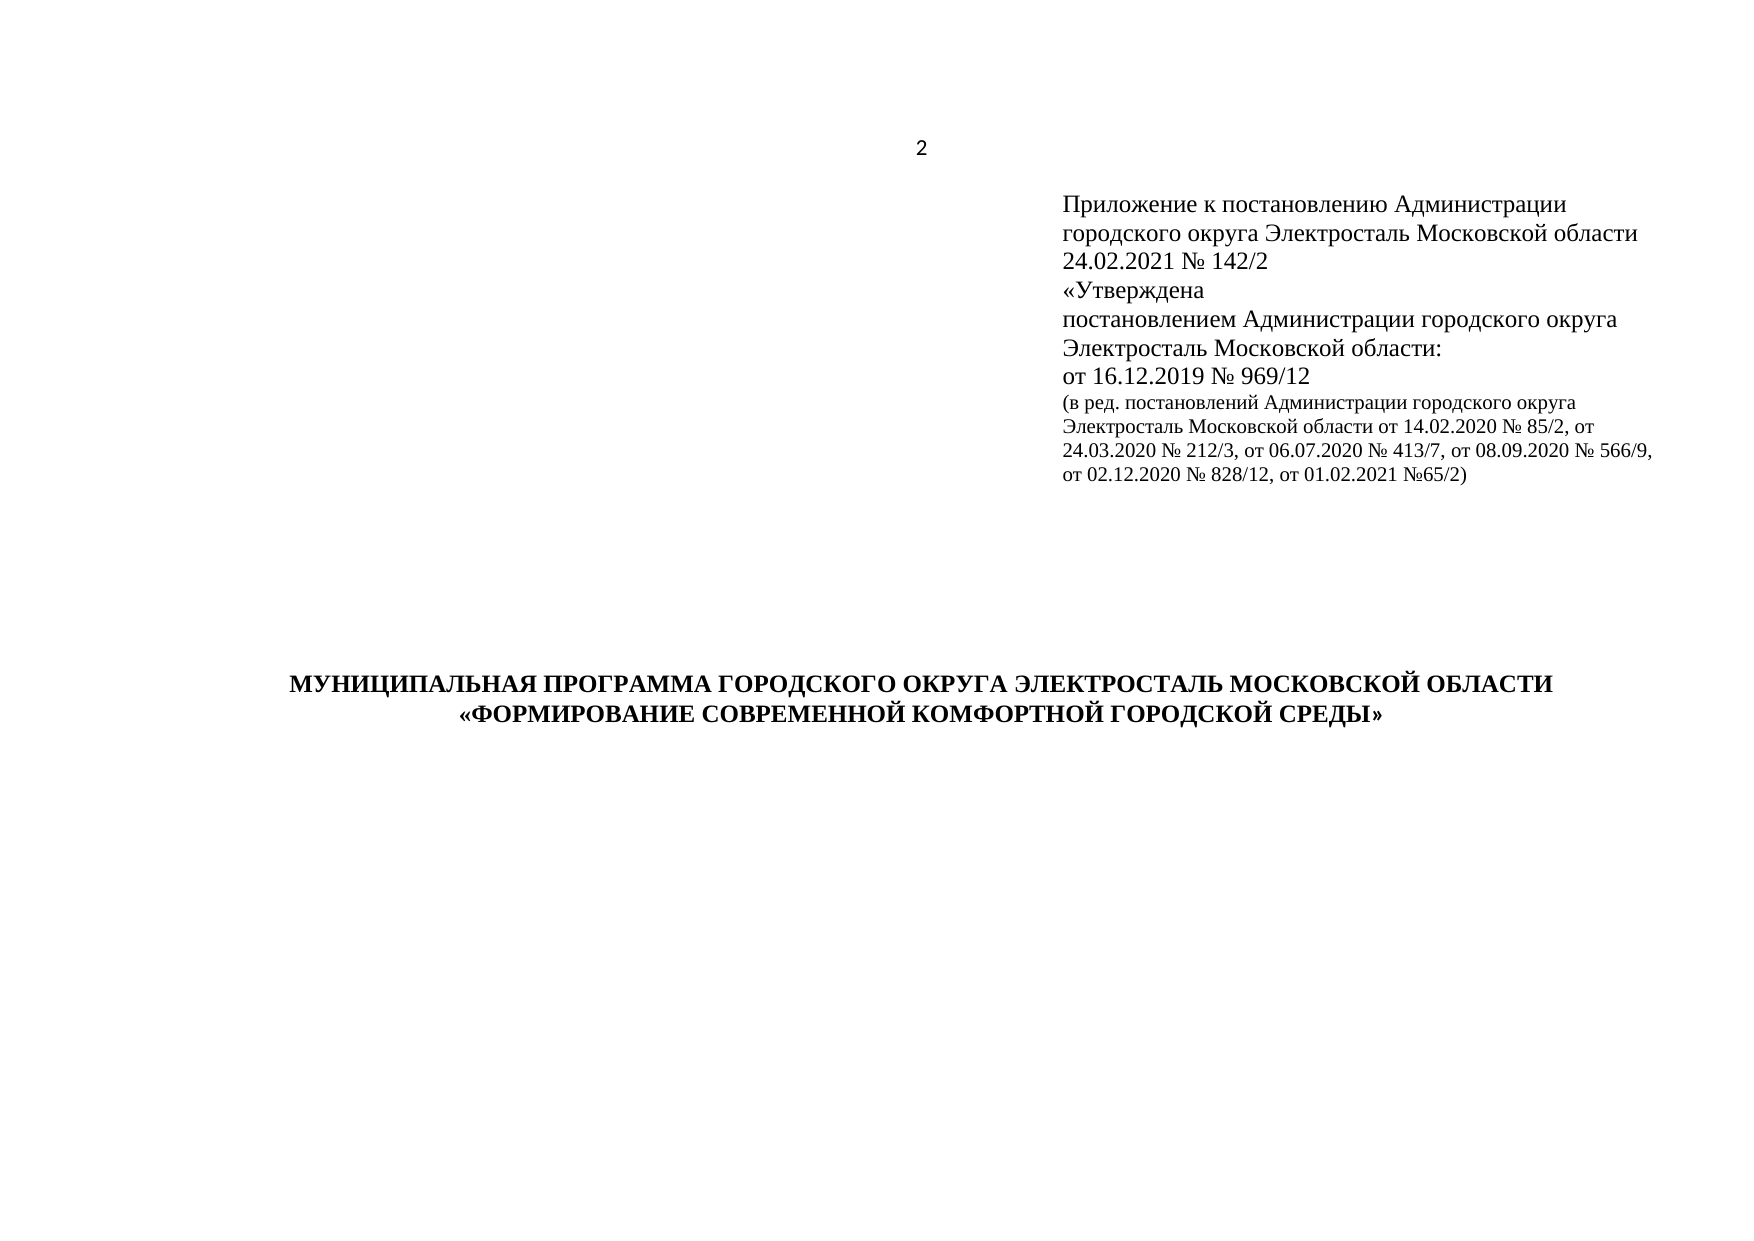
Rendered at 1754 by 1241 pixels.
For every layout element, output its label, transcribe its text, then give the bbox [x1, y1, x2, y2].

text «ФОРМИРОВАНИЕ СОВРЕМЕННОЙ КОМФОРТНОЙ ГОРОДСКОЙ СРЕДЫ» [177, 698, 1665, 729]
text МУНИЦИПАЛЬНАЯ ПРОГРАММА ГОРОДСКОГО ОКРУГА ЭЛЕКТРОСТАЛЬ МОСКОВСКОЙ ОБЛАСТИ [177, 669, 1665, 698]
text постановлением Администрации городского округа Электросталь Московской области: [1062, 304, 1665, 361]
text Приложение к постановлению Администрации городского округа Электросталь Московской области [1062, 189, 1665, 246]
text от 16.12.2019 № 969/12 [1062, 361, 1665, 390]
text (в ред. постановлений Администрации городского округа Электросталь Московской области от 14.02.2020 № 85/2, от 24.03.2020 № 212/3, от 06.07.2020 № 413/7, от 08.09.2020 № 566/9, от 02.12.2020 № 828/12, от 01.02.2021 №65/2) [1062, 390, 1665, 486]
text 24.02.2021 № 142/2 [1062, 246, 1665, 275]
text «Утверждена [1062, 275, 1665, 304]
